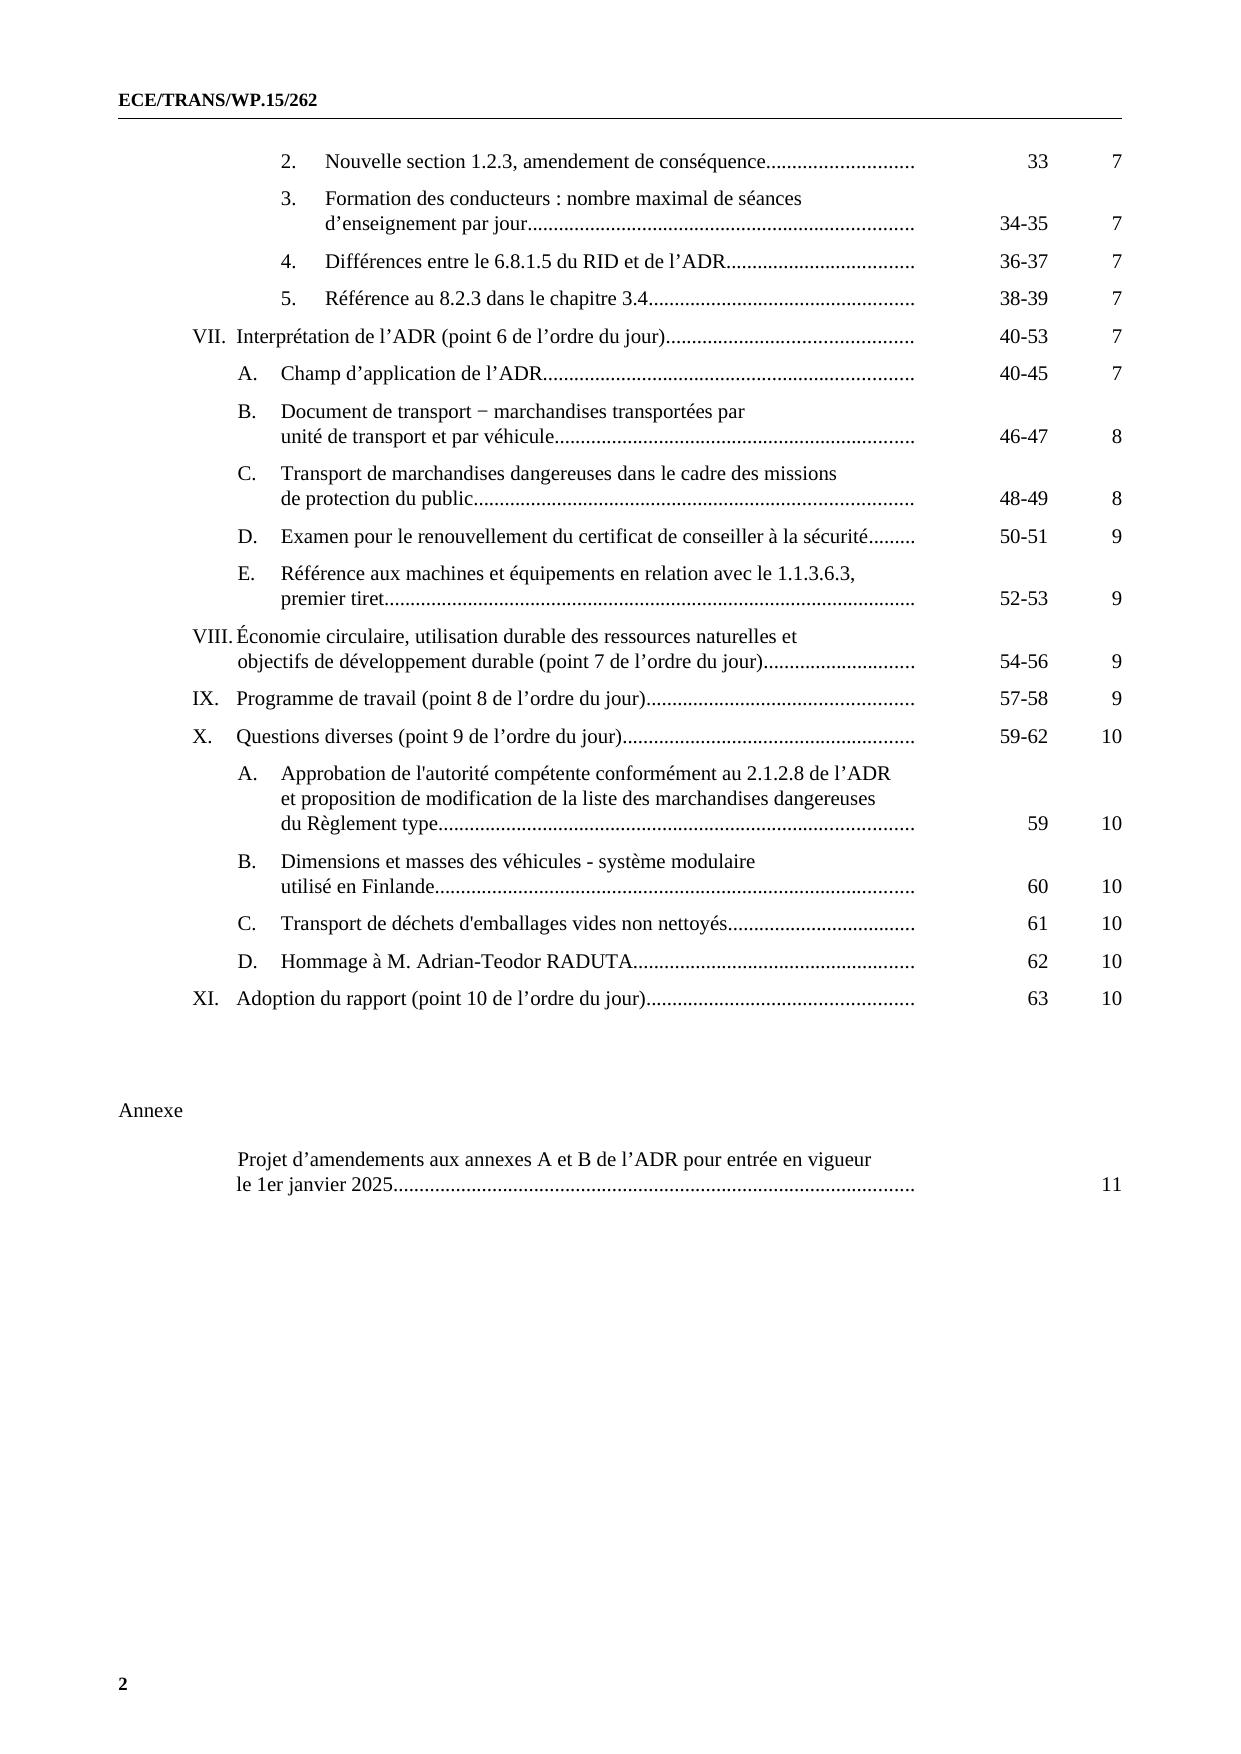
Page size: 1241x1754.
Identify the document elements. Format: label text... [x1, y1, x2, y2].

text A. Champ d’application de l’ADR 40-45 7 [237, 360, 1122, 385]
text 2. Nouvelle section 1.2.3, amendement de conséquence 33 7 [237, 148, 1122, 173]
text 4. Différences entre le 6.8.1.5 du RID et de l’ADR 36-37 7 [237, 248, 1122, 273]
text B. Dimensions et masses des véhicules - système modulaire utilisé en Finlande 60 10 [237, 848, 1122, 898]
text Projet d’amendements aux annexes A et B de l’ADR pour entrée en vigueur le 1er janvier 2025 11 [236, 1146, 1122, 1196]
text VII. Interprétation de l’ADR (point 6 de l’ordre du jour) 40-53 7 [192, 323, 1122, 348]
text 5. Référence au 8.2.3 dans le chapitre 3.4 38-39 7 [237, 285, 1122, 310]
text VIII. Économie circulaire, utilisation durable des ressources naturelles et objectifs de développement durable (point 7 de l’ordre du jour) 54-56 9 [192, 623, 1122, 673]
text IX. Programme de travail (point 8 de l’ordre du jour) 57-58 9 [192, 685, 1122, 710]
text C. Transport de marchandises dangereuses dans le cadre des missions de protection du public 48-49 8 [237, 460, 1122, 510]
text D. Hommage à M. Adrian-Teodor RADUTA 62 10 [237, 948, 1122, 973]
text XI. Adoption du rapport (point 10 de l’ordre du jour) 63 10 [192, 985, 1122, 1010]
text Annexe [118, 1098, 1122, 1122]
text C. Transport de déchets d'emballages vides non nettoyés 61 10 [237, 910, 1122, 935]
text E. Référence aux machines et équipements en relation avec le 1.1.3.6.3, premier tiret 52-53 9 [237, 560, 1122, 610]
text A. Approbation de l'autorité compétente conformément au 2.1.2.8 de l’ADR et proposition de modification de la liste des marchandises dangereuses du Règlement type 59 10 [237, 760, 1122, 835]
text 3. Formation des conducteurs : nombre maximal de séances d’enseignement par jour 34-35 7 [237, 185, 1122, 235]
text B. Document de transport − marchandises transportées par unité de transport et par véhicule 46-47 8 [237, 398, 1122, 448]
text D. Examen pour le renouvellement du certificat de conseiller à la sécurité 50-51 9 [237, 523, 1122, 548]
text X. Questions diverses (point 9 de l’ordre du jour) 59-62 10 [192, 723, 1122, 748]
